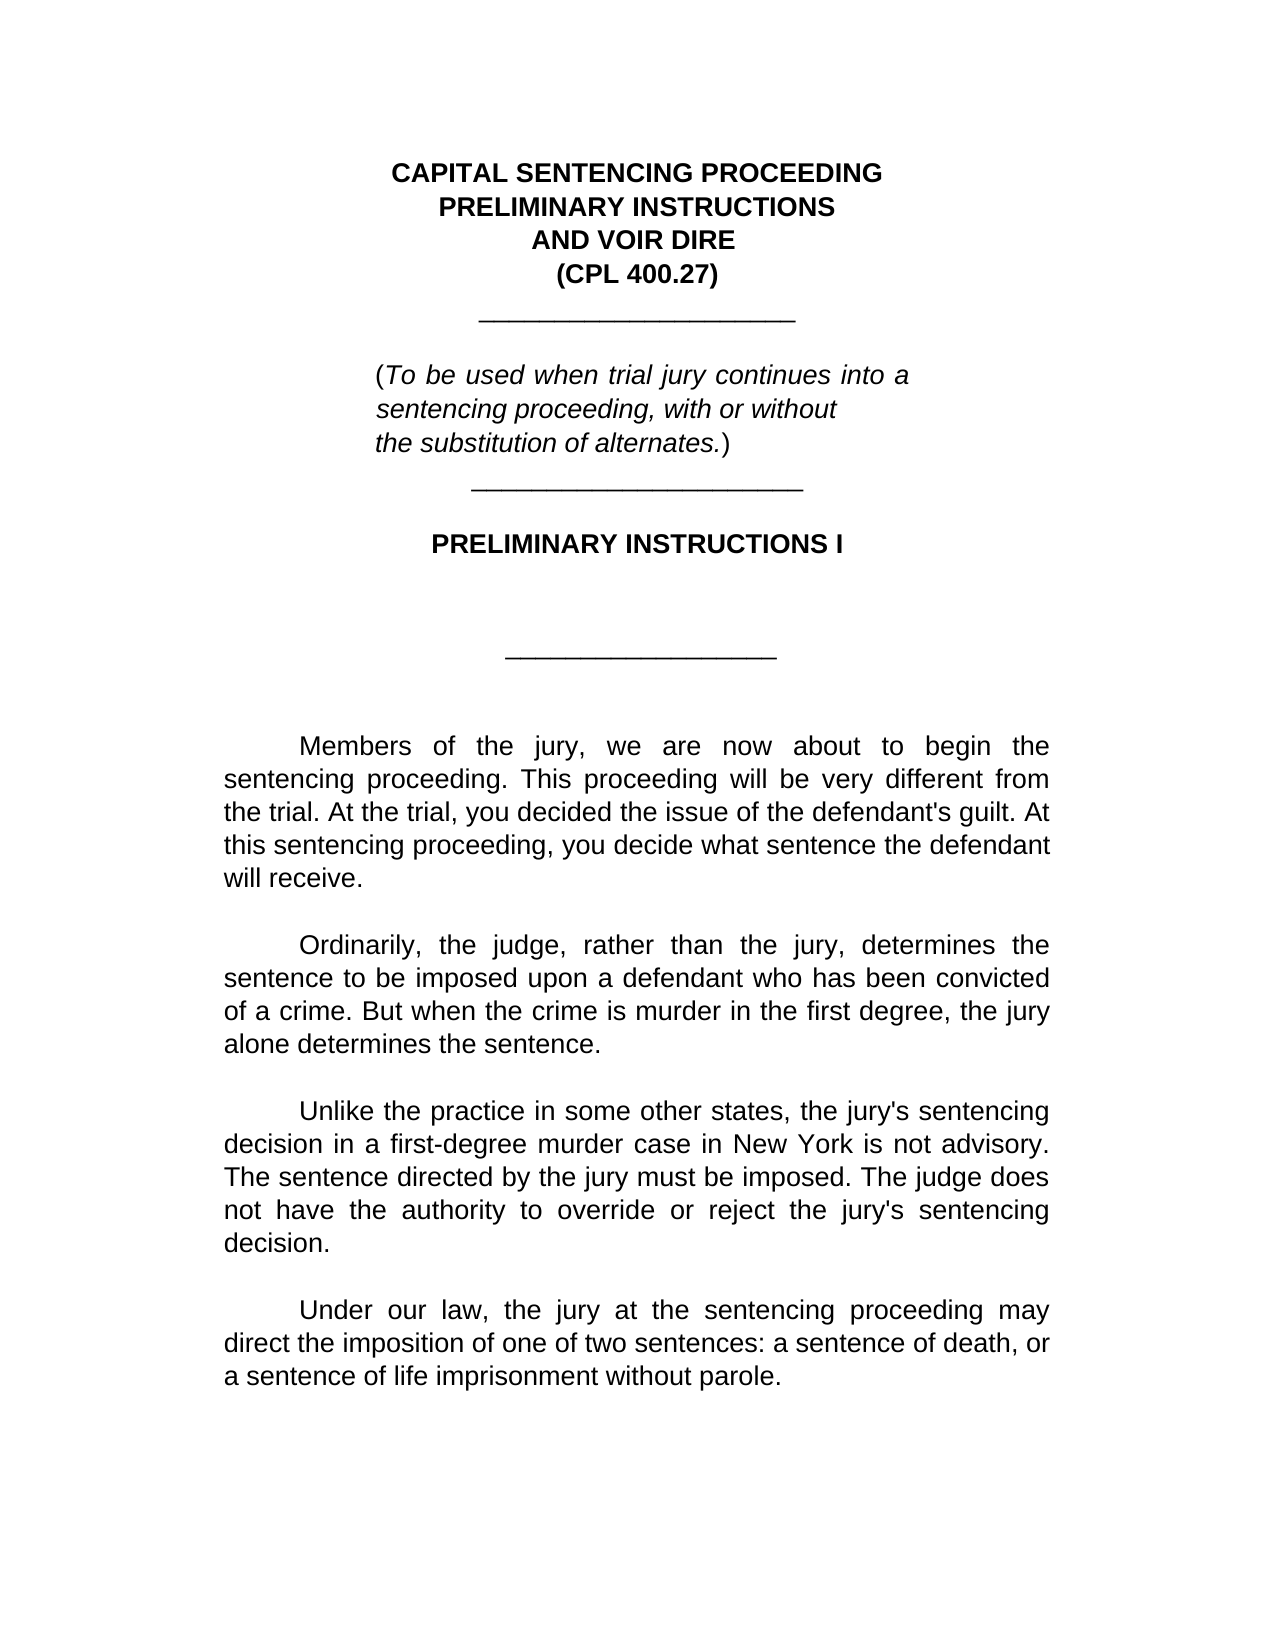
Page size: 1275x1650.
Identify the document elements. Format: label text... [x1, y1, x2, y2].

text AND VOIR DIRE [273, 224, 993, 256]
text Under our law, the jury at the sentencing proceeding may direct the imposition of one of two sentences: a sentence of death, or a sentence of life imprisonment without parole. [223, 1294, 1051, 1391]
text Members of the jury, we are now about to begin the sentencing proceeding. This proceeding will be very different from the trial. At the trial, you decided the issue of the defendant's guilt. At this sentencing proceeding, you decide what sentence the defendant will receive. [223, 729, 1051, 893]
text Ordinarily, the judge, rather than the jury, determines the sentence to be imposed upon a defendant who has been convicted of a crime. But when the crime is murder in the first degree, the jury alone determines the sentence. [223, 929, 1051, 1059]
text the substitution of alternates.) [375, 427, 1051, 458]
text PRELIMINARY INSTRUCTIONS I [273, 528, 1001, 559]
text ______________________ [225, 461, 1049, 492]
text CAPITAL SENTENCING PROCEEDING [273, 157, 1001, 188]
text PRELIMINARY INSTRUCTIONS [273, 191, 1000, 222]
text (To be used when trial jury continues into a sentencing proceeding, with or without [375, 359, 913, 424]
text Unlike the practice in some other states, the jury's sentencing decision in a first-degree murder case in New York is not advisory. The sentence directed by the jury must be imposed. The judge does not have the authority to override or reject the jury's sentencing decision. [223, 1095, 1051, 1258]
text _____________________ [225, 292, 1049, 323]
text (CPL 400.27) [273, 258, 1001, 289]
text __________________ [273, 629, 1001, 660]
